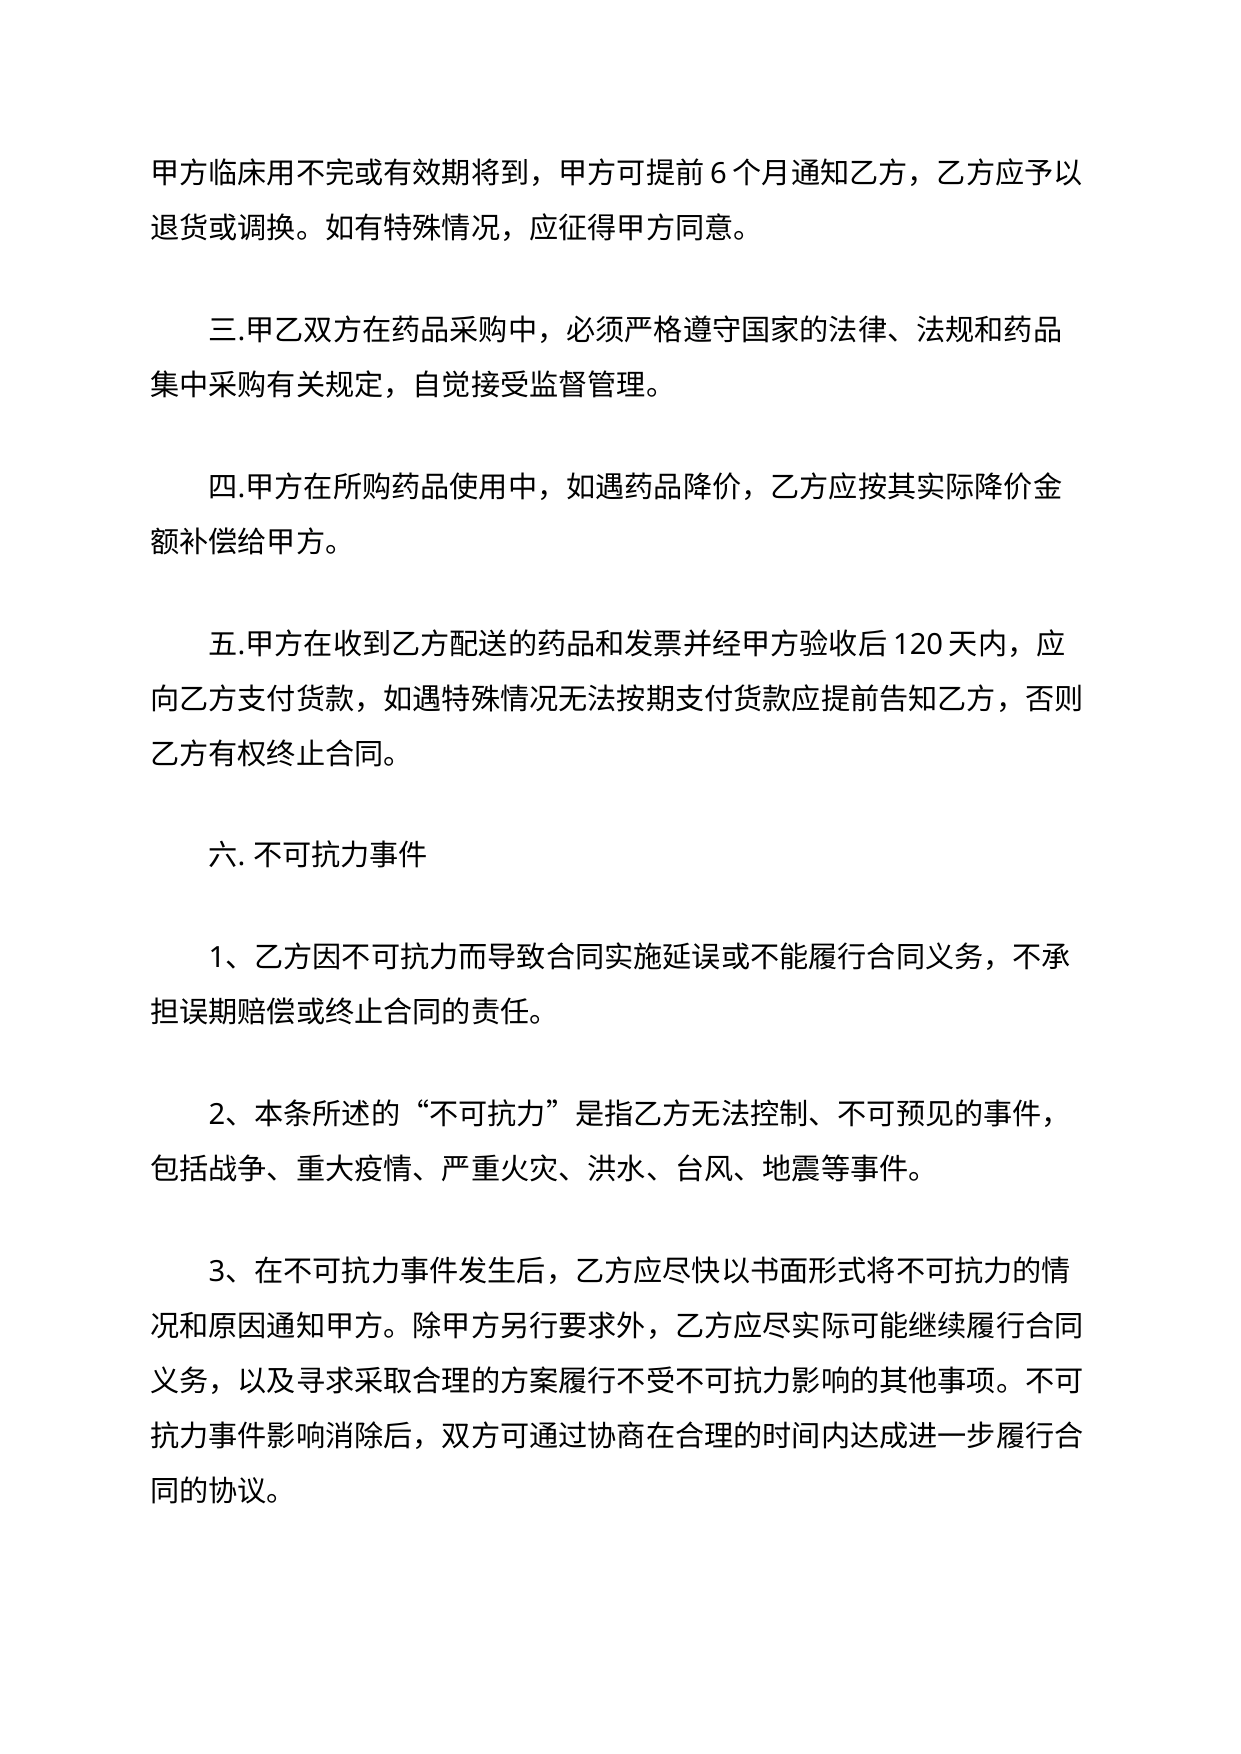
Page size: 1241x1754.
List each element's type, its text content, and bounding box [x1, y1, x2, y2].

text 三.甲乙双方在药品采购中，必须严格遵守国家的法律、法规和药品集中采购有关规定，自觉接受监督管理。 [150, 307, 1090, 404]
text 五.甲方在收到乙方配送的药品和发票并经甲方验收后120天内，应向乙方支付货款，如遇特殊情况无法按期支付货款应提前告知乙方，否则乙方有权终止合同。 [150, 620, 1090, 772]
text 六. 不可抗力事件 [150, 832, 1090, 874]
text 3、在不可抗力事件发生后，乙方应尽快以书面形式将不可抗力的情况和原因通知甲方。除甲方另行要求外，乙方应尽实际可能继续履行合同义务，以及寻求采取合理的方案履行不受不可抗力影响的其他事项。不可抗力事件影响消除后，双方可通过协商在合理的时间内达成进一步履行合同的协议。 [150, 1247, 1090, 1509]
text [150, 150, 1090, 247]
text 四.甲方在所购药品使用中，如遇药品降价，乙方应按其实际降价金额补偿给甲方。 [150, 463, 1090, 561]
text 2、本条所述的“不可抗力”是指乙方无法控制、不可预见的事件，包括战争、重大疫情、严重火灾、洪水、台风、地震等事件。 [150, 1091, 1090, 1188]
text 1、乙方因不可抗力而导致合同实施延误或不能履行合同义务，不承担误期赔偿或终止合同的责任。 [150, 934, 1090, 1031]
